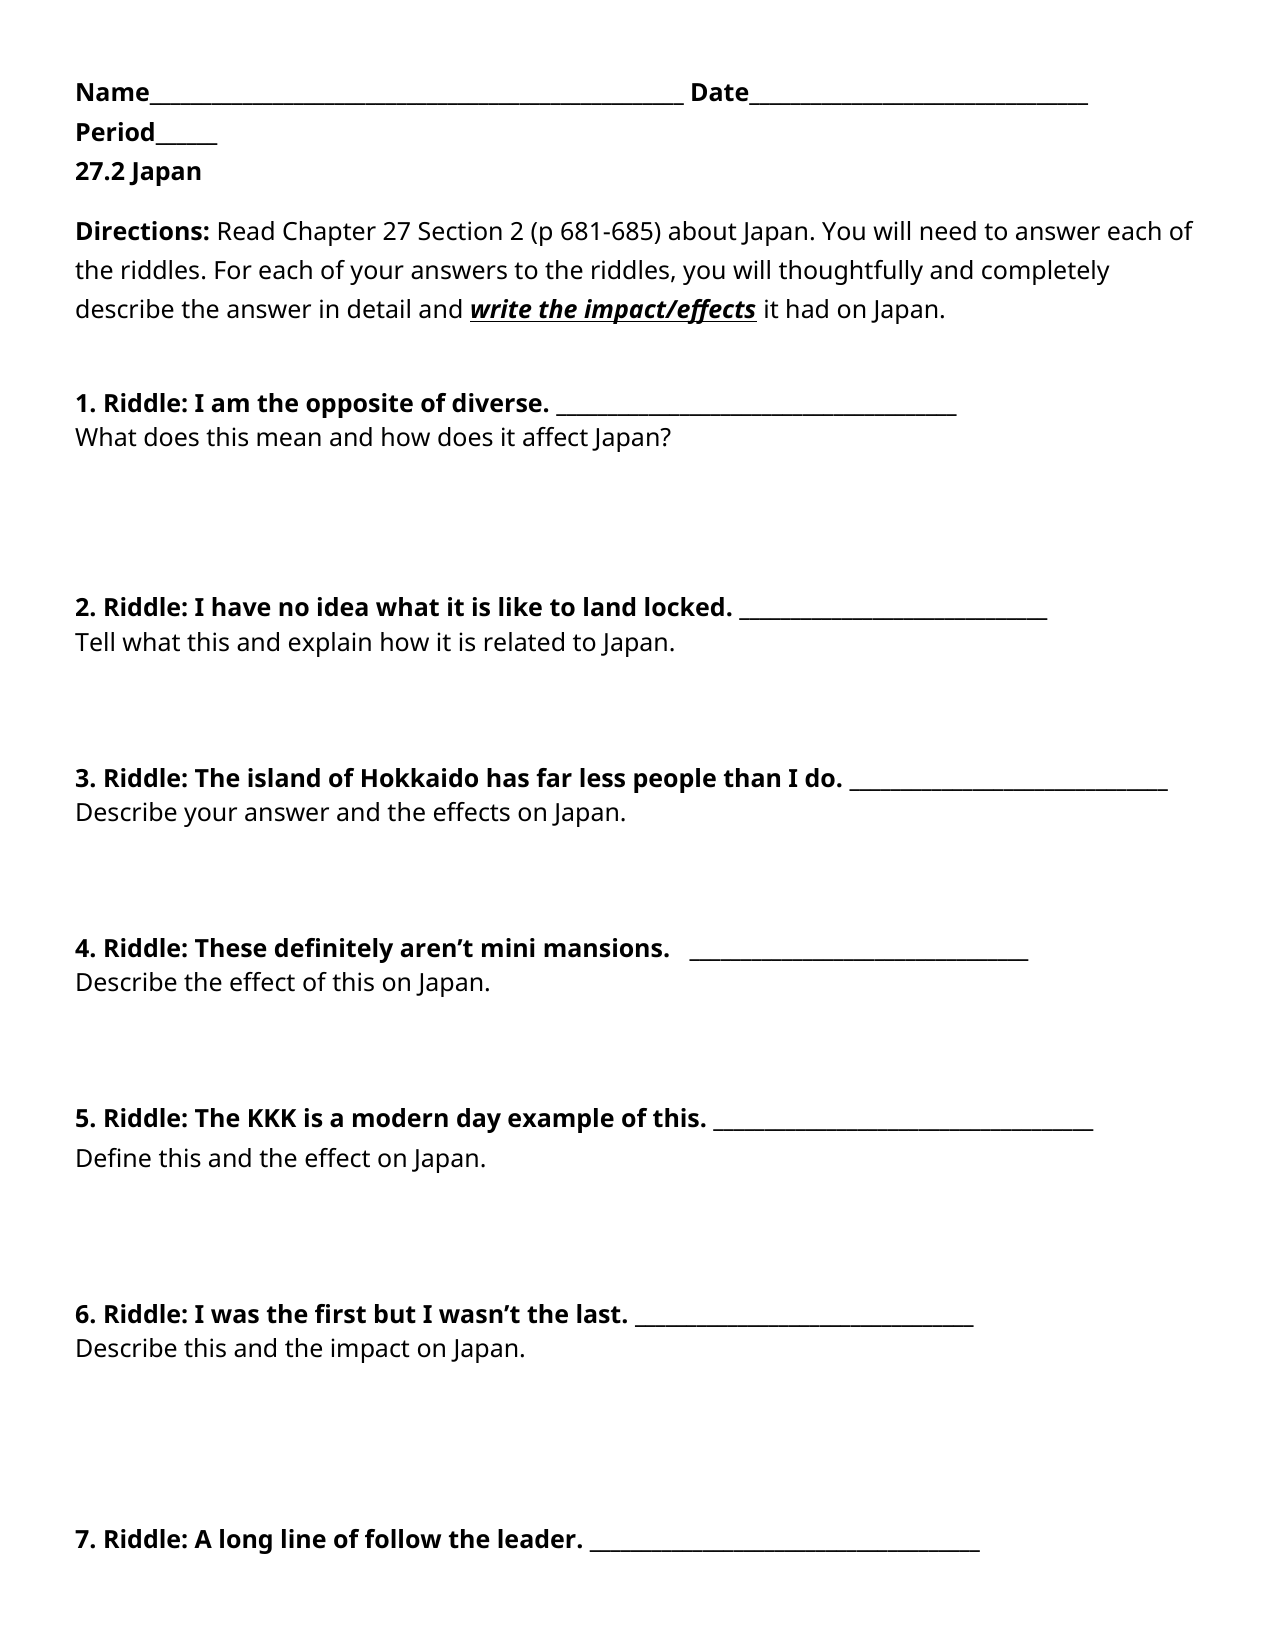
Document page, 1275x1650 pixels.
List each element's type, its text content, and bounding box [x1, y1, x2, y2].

text 1. Riddle: I am the opposite of diverse. _______________________________________ [75, 386, 1200, 420]
text 3. Riddle: The island of Hokkaido has far less people than I do. _______________________________ [75, 760, 1200, 794]
text 5. Riddle: The KKK is a modern day example of this. _____________________________________ [75, 1101, 1200, 1135]
text Define this and the effect on Japan. [75, 1140, 1200, 1174]
text Describe your answer and the effects on Japan. [75, 794, 1200, 828]
text Name____________________________________________________ Date_________________________________ Period______ 27.2 Japan [75, 75, 1200, 187]
text Tell what this and explain how it is related to Japan. [75, 624, 1200, 658]
text 4. Riddle: These definitely aren’t mini mansions. _________________________________ [75, 931, 1200, 965]
text 7. Riddle: A long line of follow the leader. ______________________________________ [75, 1522, 1200, 1556]
text Describe the effect of this on Japan. [75, 965, 1200, 999]
text Describe this and the impact on Japan. [75, 1331, 1200, 1365]
text 2. Riddle: I have no idea what it is like to land locked. ______________________________ [75, 590, 1200, 624]
text Directions: Read Chapter 27 Section 2 (p 681-685) about Japan. You will need to answer each of the riddles. For each of your answers to the riddles, you will thoughtfully and completely describe the answer in detail and write the impact/effects it had on Japan. [75, 213, 1200, 326]
text What does this mean and how does it affect Japan? [75, 420, 1200, 454]
text 6. Riddle: I was the first but I wasn’t the last. _________________________________ [75, 1297, 1200, 1331]
